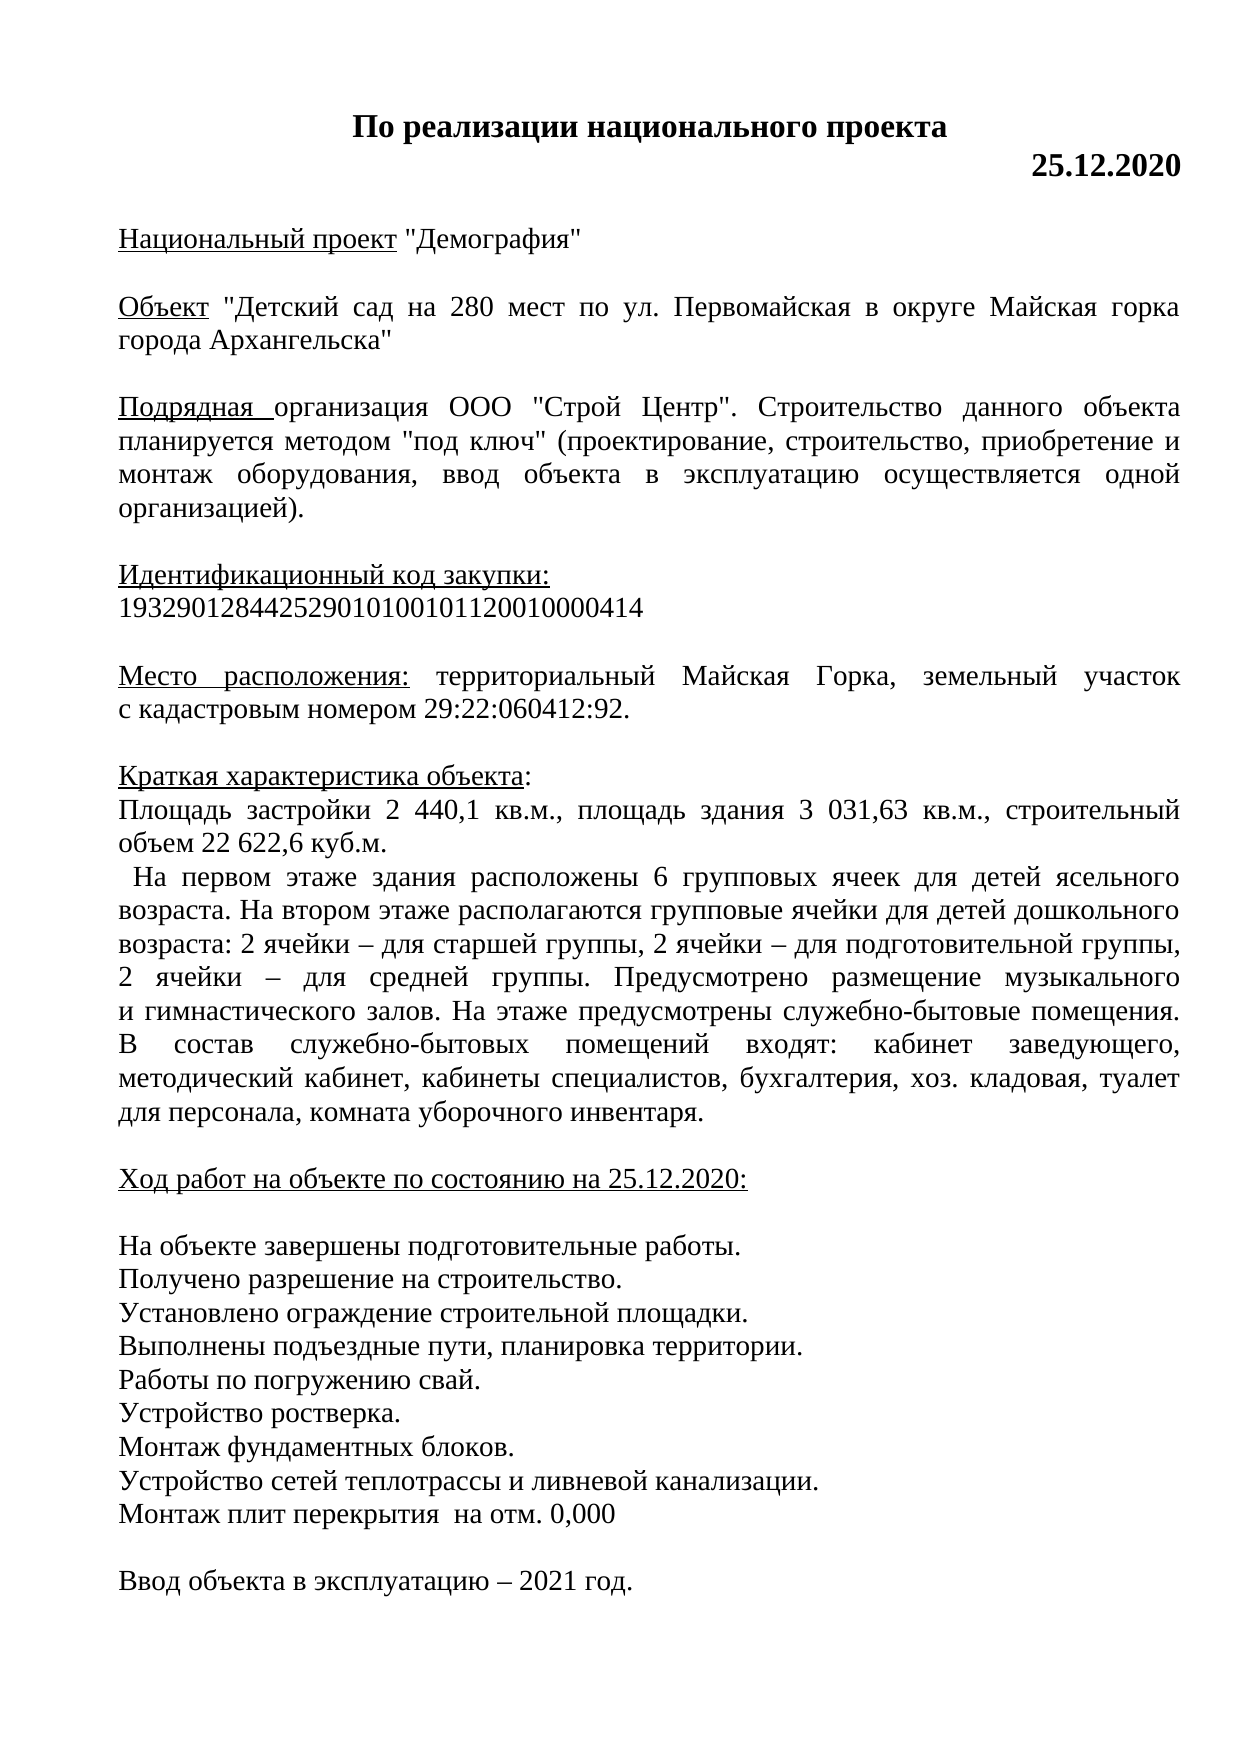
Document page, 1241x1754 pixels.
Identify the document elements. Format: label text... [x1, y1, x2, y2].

text Монтаж плит перекрытия на отм. 0,000 [118, 1496, 1181, 1530]
text Ввод объекта в эксплуатацию – 2021 год. [118, 1563, 1181, 1597]
text Установлено ограждение строительной площадки. [118, 1295, 1181, 1328]
text Ход работ на объекте по состоянию на 25.12.2020: [118, 1161, 1181, 1194]
text На объекте завершены подготовительные работы. [118, 1228, 1181, 1261]
text Краткая характеристика объекта: [118, 758, 1181, 792]
text Выполнены подъездные пути, планировка территории. [118, 1328, 1181, 1362]
text Устройство сетей теплотрассы и ливневой канализации. [118, 1463, 1181, 1496]
text Работы по погружению свай. [118, 1362, 1181, 1396]
text Место расположения: территориальный Майская Горка, земельный участок с кадастровым номером 29:22:060412:92. [118, 658, 1181, 725]
text По реализации национального проекта [118, 107, 1181, 145]
text Получено разрешение на строительство. [118, 1261, 1181, 1295]
text Устройство ростверка. [118, 1396, 1181, 1429]
text Объект "Детский сад на 280 мест по ул. Первомайская в округе Майская горка города Архангельска" [118, 289, 1181, 356]
text На первом этаже здания расположены 6 групповых ячеек для детей ясельного возраста. На втором этаже располагаются групповые ячейки для детей дошкольного возраста: 2 ячейки – для старшей группы, 2 ячейки – для подготовительной группы, 2 ячейки – для средней группы. Предусмотрено размещение музыкального и гимнастического залов. На этаже предусмотрены служебно-бытовые помещения. В состав служебно-бытовых помещений входят: кабинет заведующего, методический кабинет, кабинеты специалистов, бухгалтерия, хоз. кладовая, туалет для персонала, комната уборочного инвентаря. [118, 859, 1181, 1127]
text Идентификационный код закупки: [118, 557, 1181, 591]
text Монтаж фундаментных блоков. [118, 1429, 1181, 1463]
text Подрядная организация ООО "Строй Центр". Строительство данного объекта планируется методом "под ключ" (проектирование, строительство, приобретение и монтаж оборудования, ввод объекта в эксплуатацию осуществляется одной организацией). [118, 389, 1181, 523]
text 25.12.2020 [118, 145, 1181, 183]
text Национальный проект "Демография" [118, 222, 1181, 255]
text 193290128442529010100101120010000414 [118, 591, 1181, 624]
text Площадь застройки 2 440,1 кв.м., площадь здания 3 031,63 кв.м., строительный объем 22 622,6 куб.м. [118, 792, 1181, 859]
